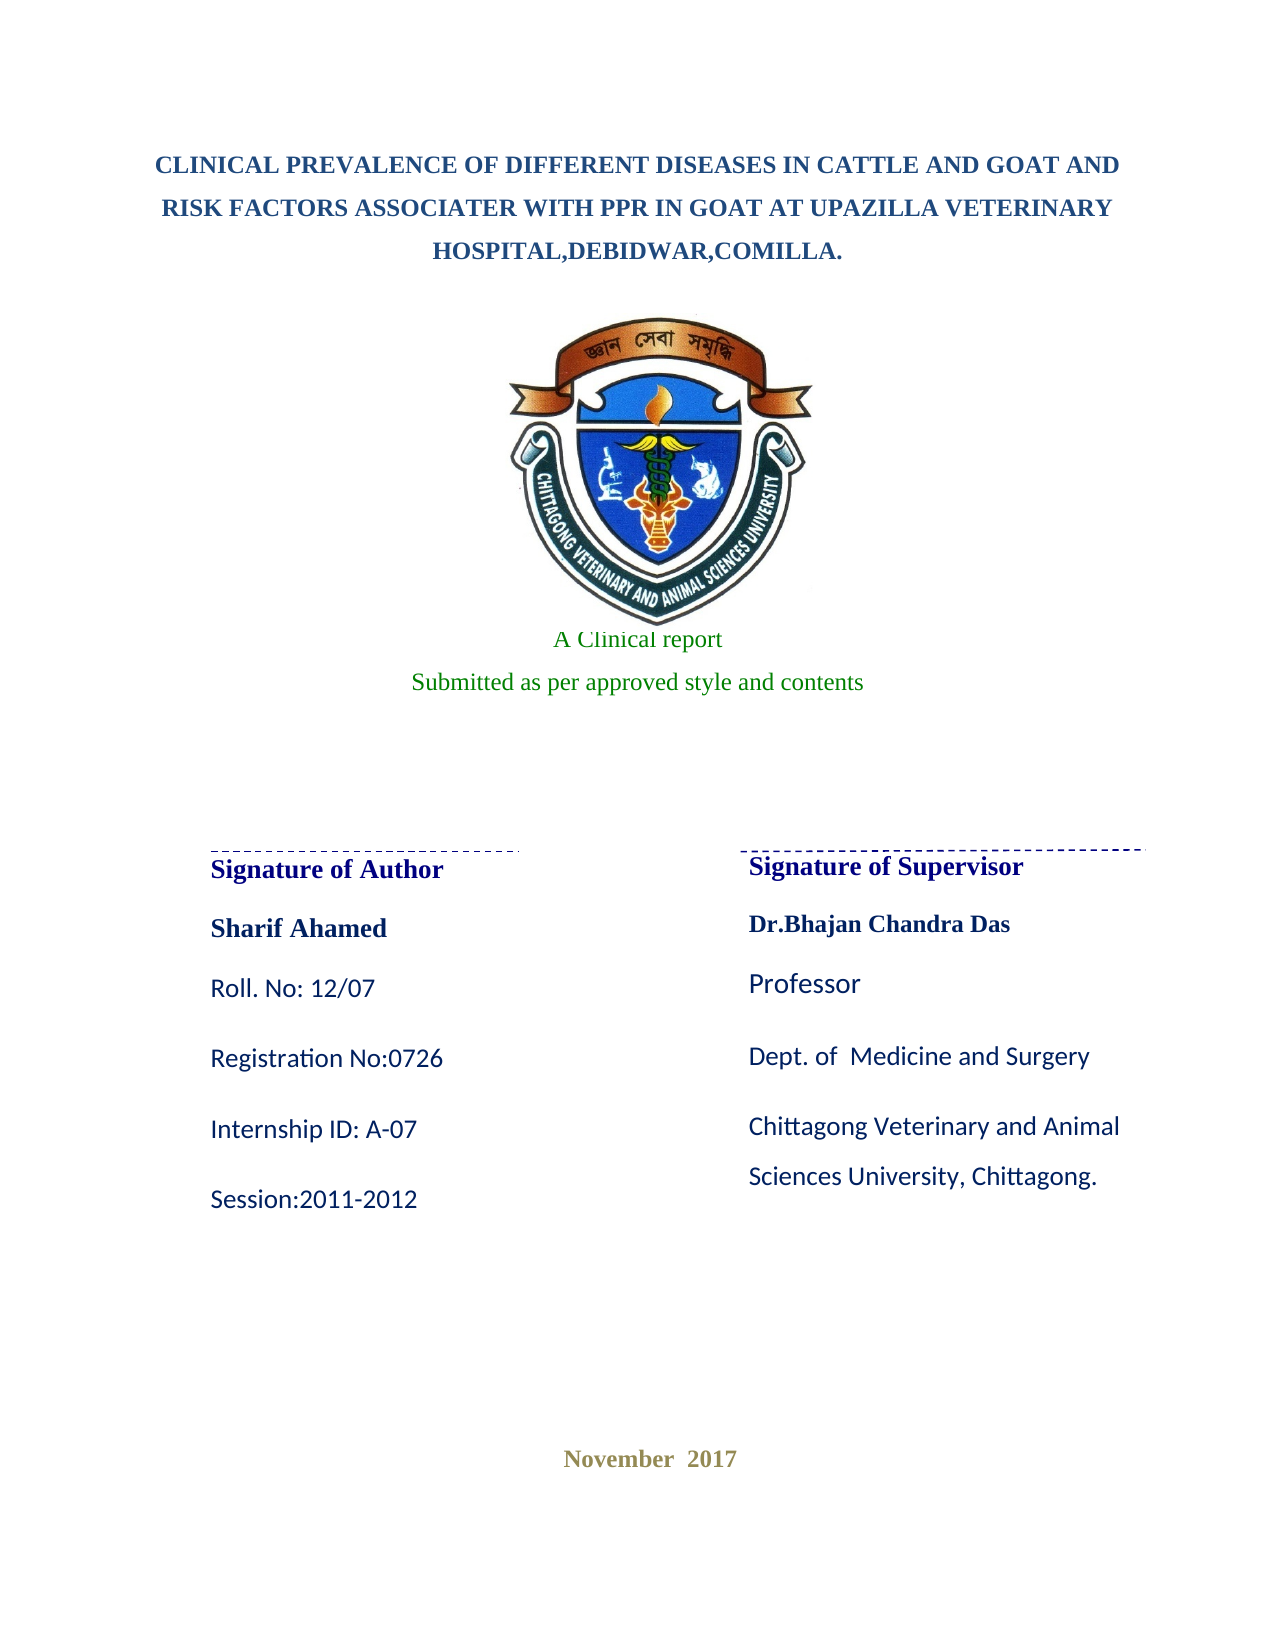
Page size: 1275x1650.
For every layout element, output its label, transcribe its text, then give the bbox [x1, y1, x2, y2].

text Submitted as per approved style and contents [150, 667, 1125, 696]
picture [505, 313, 817, 632]
text November 2017 [150, 1444, 1125, 1472]
text CLINICAL PREVALENCE OF DIFFERENT DISEASES IN CATTLE AND GOAT AND RISK FACTORS ASSOCIATER WITH PPR IN GOAT AT UPAZILLA VETERINARY HOSPITAL,DEBIDWAR,COMILLA. [150, 150, 1125, 265]
text A Clinical report [150, 624, 1125, 653]
